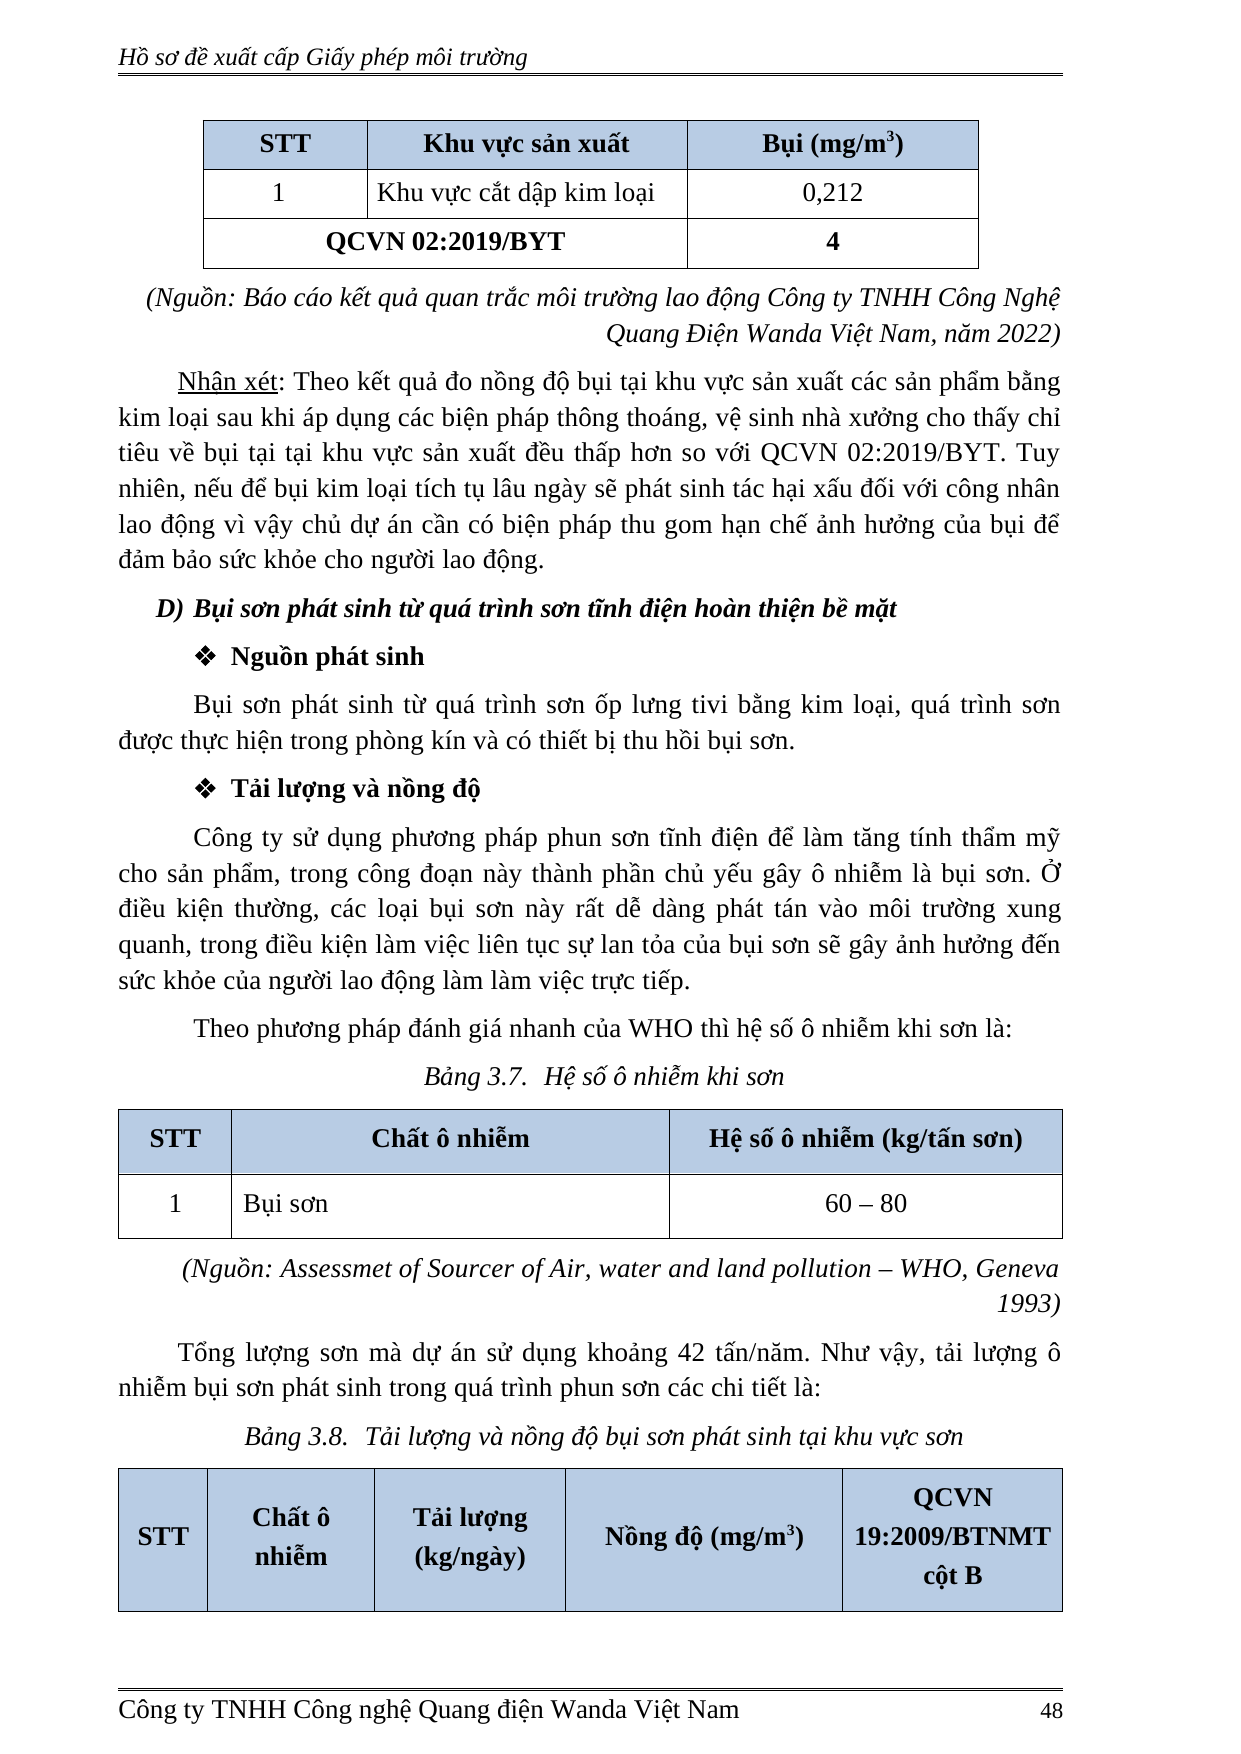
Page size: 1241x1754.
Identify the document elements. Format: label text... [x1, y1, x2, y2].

list Tải lượng và nồng độ [193, 772, 1063, 804]
table_cell 4 [688, 219, 978, 267]
table_cell 0,212 [688, 170, 978, 218]
subtitle Bụi sơn phát sinh từ quá trình sơn tĩnh điện hoàn thiện bề mặt [156, 592, 1063, 623]
table_header Chất ô nhiễm [208, 1469, 374, 1611]
table_header STT [119, 1110, 231, 1173]
table_header QCVN 19:2009/BTNMT cột B [843, 1469, 1062, 1611]
table_header Tải lượng (kg/ngày) [375, 1469, 565, 1611]
table_cell Bụi sơn [232, 1175, 669, 1238]
text (Nguồn: Báo cáo kết quả quan trắc môi trường lao động Công ty TNHH Công Nghệ Quang Điện Wanda Việt Nam, năm 2022) [118, 281, 1063, 348]
list Hệ số ô nhiễm khi sơn [148, 1060, 1063, 1091]
table_header Hệ số ô nhiễm (kg/tấn sơn) [670, 1110, 1062, 1173]
table_cell [204, 170, 367, 218]
table_cell 60 – 80 [670, 1175, 1062, 1238]
text Công ty sử dụng phương pháp phun sơn tĩnh điện để làm tăng tính thẩm mỹ cho sản phẩm, trong công đoạn này thành phần chủ yếu gây ô nhiễm là bụi sơn. Ở điều kiện thường, các loại bụi sơn này rất dễ dàng phát tán vào môi trường xung quanh, trong điều kiện làm việc liên tục sự lan tỏa của bụi sơn sẽ gây ảnh hưởng đến sức khỏe của người lao động làm làm việc trực tiếp. [118, 821, 1063, 995]
table_cell Khu vực cắt dập kim loại [368, 170, 687, 218]
list Nguồn phát sinh [193, 640, 1063, 671]
table_header STT [204, 121, 367, 169]
text Tổng lượng sơn mà dự án sử dụng khoảng 42 tấn/năm. Như vậy, tải lượng ô nhiễm bụi sơn phát sinh trong quá trình phun sơn các chi tiết là: [118, 1336, 1063, 1403]
table_header Khu vực sản xuất [368, 121, 687, 169]
table_cell 1 [119, 1175, 231, 1238]
table_header Bụi (mg/m3) [688, 121, 978, 169]
text Nhận xét: Theo kết quả đo nồng độ bụi tại khu vực sản xuất các sản phẩm bằng kim loại sau khi áp dụng các biện pháp thông thoáng, vệ sinh nhà xưởng cho thấy chỉ tiêu về bụi tại tại khu vực sản xuất đều thấp hơn so với QCVN 02:2019/BYT. Tuy nhiên, nếu để bụi kim loại tích tụ lâu ngày sẽ phát sinh tác hại xấu đối với công nhân lao động vì vậy chủ dự án cần có biện pháp thu gom hạn chế ảnh hưởng của bụi để đảm bảo sức khỏe cho người lao động. [118, 365, 1063, 575]
table_cell QCVN 02:2019/BYT [204, 219, 687, 267]
table_header Chất ô nhiễm [232, 1110, 669, 1173]
list Tải lượng và nồng độ bụi sơn phát sinh tại khu vực sơn [148, 1420, 1063, 1451]
text Theo phương pháp đánh giá nhanh của WHO thì hệ số ô nhiễm khi sơn là: [118, 1012, 1063, 1043]
text Bụi sơn phát sinh từ quá trình sơn ốp lưng tivi bằng kim loại, quá trình sơn được thực hiện trong phòng kín và có thiết bị thu hồi bụi sơn. [118, 688, 1063, 755]
table_header STT [119, 1469, 207, 1611]
text (Nguồn: Assessmet of Sourcer of Air, water and land pollution – WHO, Geneva 1993) [118, 1252, 1063, 1319]
table_header Nồng độ (mg/m3) [566, 1469, 842, 1611]
